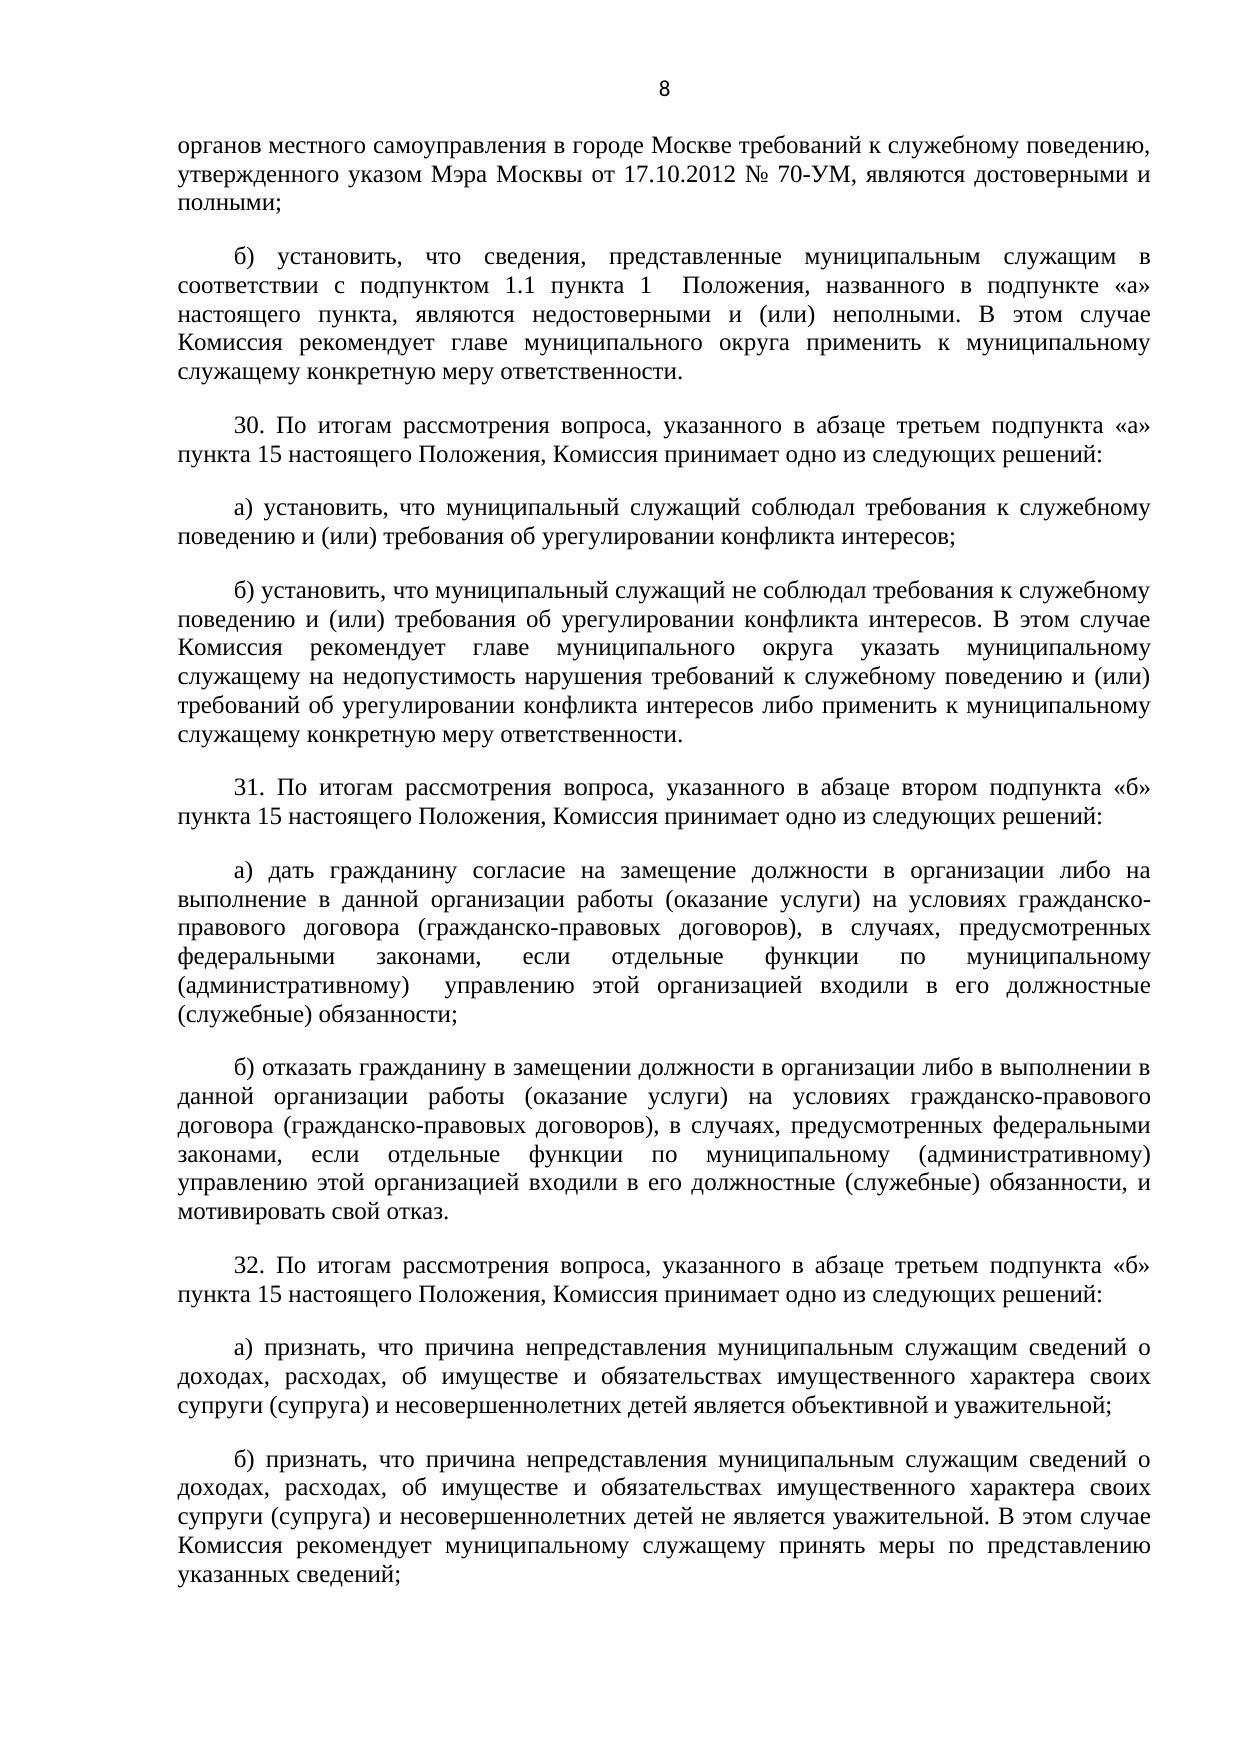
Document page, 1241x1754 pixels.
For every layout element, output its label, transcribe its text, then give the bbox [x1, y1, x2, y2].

text а) дать гражданину согласие на замещение должности в организации либо на выполнение в данной организации работы (оказание услуги) на условиях гражданско-правового договора (гражданско-правовых договоров), в случаях, предусмотренных федеральными законами, если отдельные функции по муниципальному (административному) управлению этой организацией входили в его должностные (служебные) обязанности; [177, 855, 1152, 1027]
text 30. По итогам рассмотрения вопроса, указанного в абзаце третьем подпункта «а» пункта 15 настоящего Положения, Комиссия принимает одно из следующих решений: [177, 410, 1152, 467]
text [177, 130, 1152, 216]
text 32. По итогам рассмотрения вопроса, указанного в абзаце третьем подпункта «б» пункта 15 настоящего Положения, Комиссия принимает одно из следующих решений: [177, 1250, 1152, 1307]
text б) установить, что сведения, представленные муниципальным служащим в соответствии с подпунктом 1.1 пункта 1 Положения, названного в подпункте «а» настоящего пункта, являются недостоверными и (или) неполными. В этом случае Комиссия рекомендует главе муниципального округа применить к муниципальному служащему конкретную меру ответственности. [177, 241, 1152, 385]
text б) признать, что причина непредставления муниципальным служащим сведений о доходах, расходах, об имуществе и обязательствах имущественного характера своих супруги (супруга) и несовершеннолетних детей не является уважительной. В этом случае Комиссия рекомендует муниципальному служащему принять меры по представлению указанных сведений; [177, 1444, 1152, 1587]
text б) отказать гражданину в замещении должности в организации либо в выполнении в данной организации работы (оказание услуги) на условиях гражданско-правового договора (гражданско-правовых договоров), в случаях, предусмотренных федеральными законами, если отдельные функции по муниципальному (административному) управлению этой организацией входили в его должностные (служебные) обязанности, и мотивировать свой отказ. [177, 1052, 1152, 1225]
text а) признать, что причина непредставления муниципальным служащим сведений о доходах, расходах, об имуществе и обязательствах имущественного характера своих супруги (супруга) и несовершеннолетних детей является объективной и уважительной; [177, 1332, 1152, 1419]
text 31. По итогам рассмотрения вопроса, указанного в абзаце втором подпункта «б» пункта 15 настоящего Положения, Комиссия принимает одно из следующих решений: [177, 772, 1152, 830]
text б) установить, что муниципальный служащий не соблюдал требования к служебному поведению и (или) требования об урегулировании конфликта интересов. В этом случае Комиссия рекомендует главе муниципального округа указать муниципальному служащему на недопустимость нарушения требований к служебному поведению и (или) требований об урегулировании конфликта интересов либо применить к муниципальному служащему конкретную меру ответственности. [177, 575, 1152, 747]
text а) установить, что муниципальный служащий соблюдал требования к служебному поведению и (или) требования об урегулировании конфликта интересов; [177, 492, 1152, 550]
